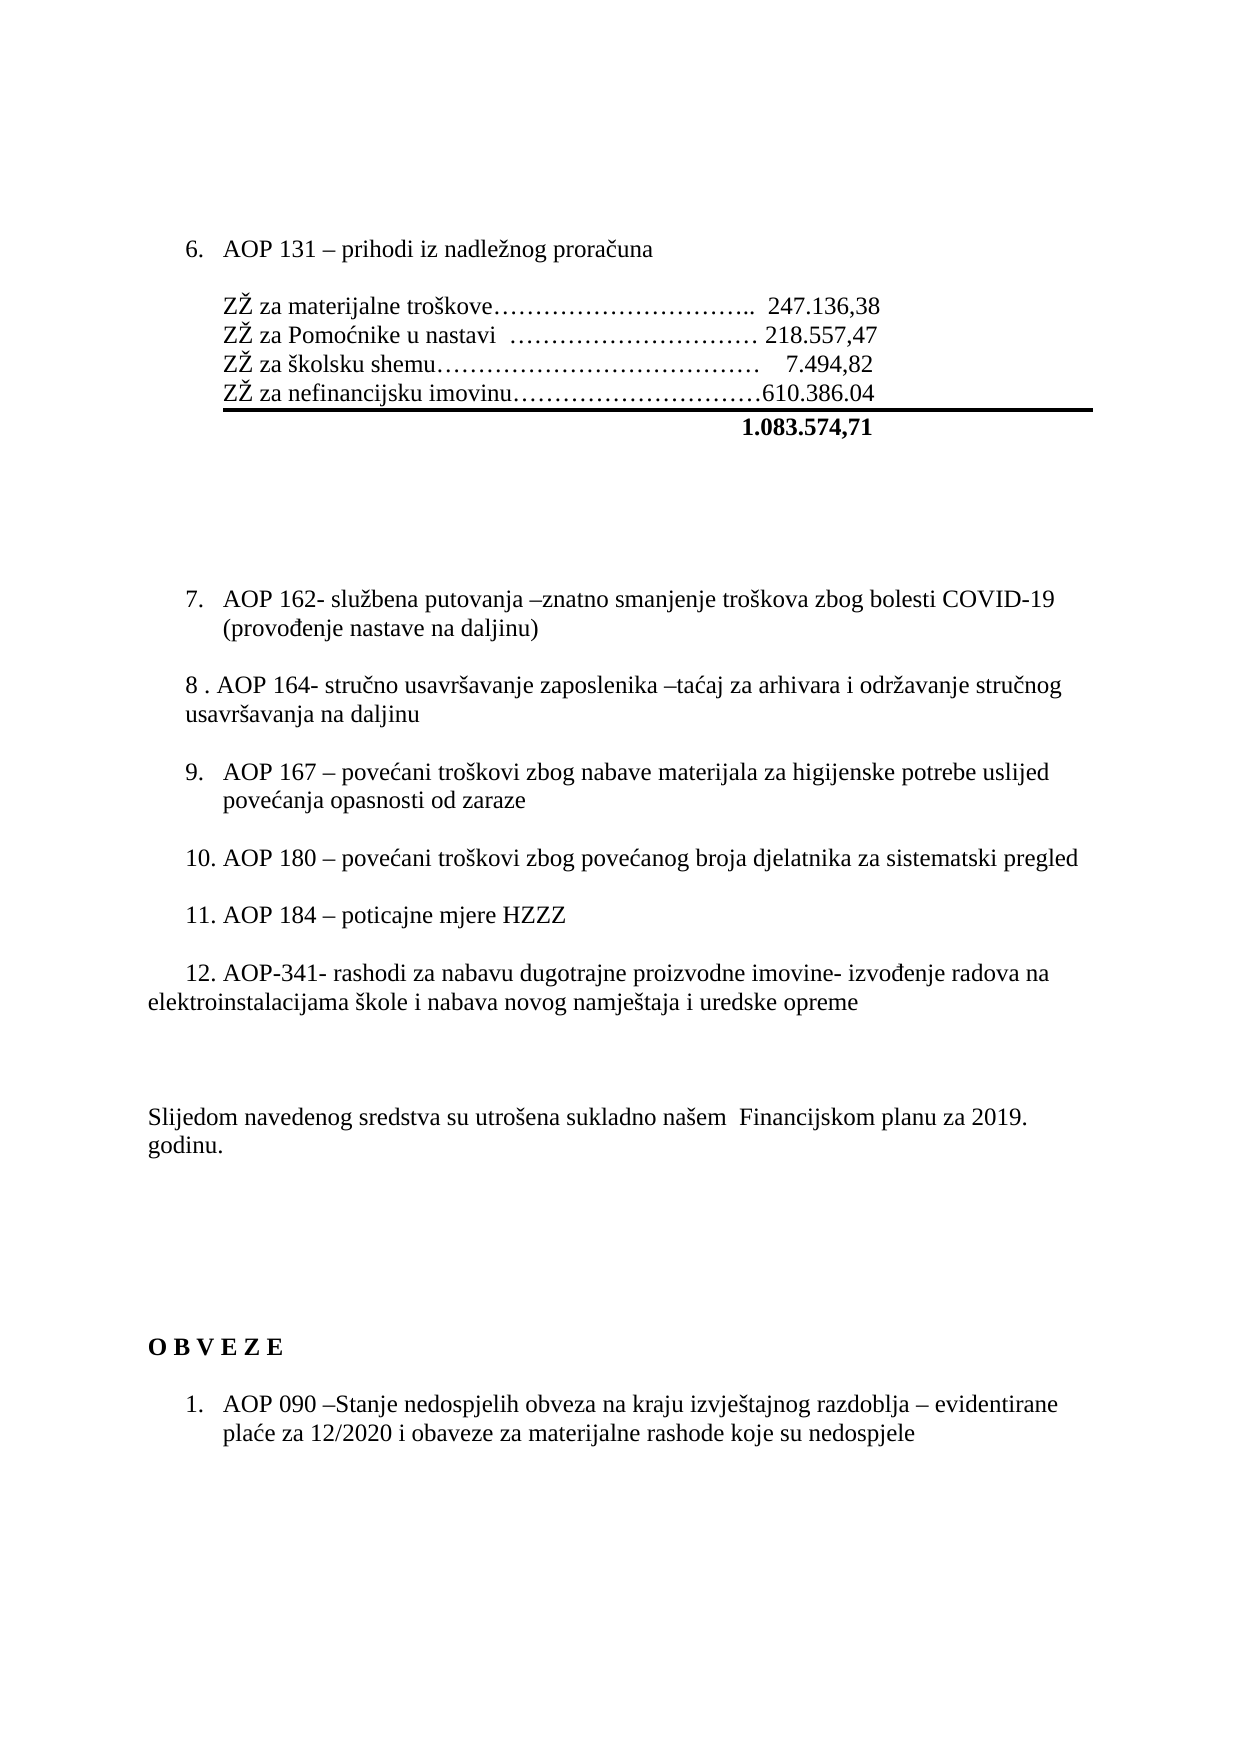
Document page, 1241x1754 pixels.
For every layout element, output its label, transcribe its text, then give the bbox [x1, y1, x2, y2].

text 12. AOP-341- rashodi za nabavu dugotrajne proizvodne imovine- izvođenje radova na elektroinstalacijama škole i nabava novog namještaja i uredske opreme [148, 958, 1093, 1015]
list AOP 131 – prihodi iz nadležnog proračuna [185, 234, 1093, 263]
text 8 . AOP 164- stručno usavršavanje zaposlenika –taćaj za arhivara i održavanje stručnog usavršavanja na daljinu [185, 670, 1093, 728]
list AOP 162- službena putovanja –znatno smanjenje troškova zbog bolesti COVID-19 (provođenje nastave na daljinu) [185, 584, 1093, 642]
text 1.083.574,71 [223, 412, 1093, 440]
text ZŽ za materijalne troškove………………………….. 247.136,38 [223, 291, 1093, 320]
text ZŽ za Pomoćnike u nastavi ………………………… 218.557,47 [223, 320, 1093, 349]
list AOP 184 – poticajne mjere HZZZ [185, 900, 1093, 929]
text O B V E Z E [148, 1332, 1093, 1360]
text Slijedom navedenog sredstva su utrošena sukladno našem Financijskom planu za 2019. godinu. [148, 1102, 1093, 1159]
list AOP 167 – povećani troškovi zbog nabave materijala za higijenske potrebe uslijed povećanja opasnosti od zaraze [185, 757, 1093, 814]
list AOP 090 –Stanje nedospjelih obveza na kraju izvještajnog razdoblja – evidentirane plaće za 12/2020 i obaveze za materijalne rashode koje su nedospjele [185, 1389, 1093, 1447]
text ZŽ za nefinancijsku imovinu…………………………610.386.04 [223, 378, 1093, 408]
text ZŽ za školsku shemu………………………………… 7.494,82 [223, 349, 1093, 378]
list AOP 180 – povećani troškovi zbog povećanog broja djelatnika za sistematski pregled [185, 843, 1093, 872]
